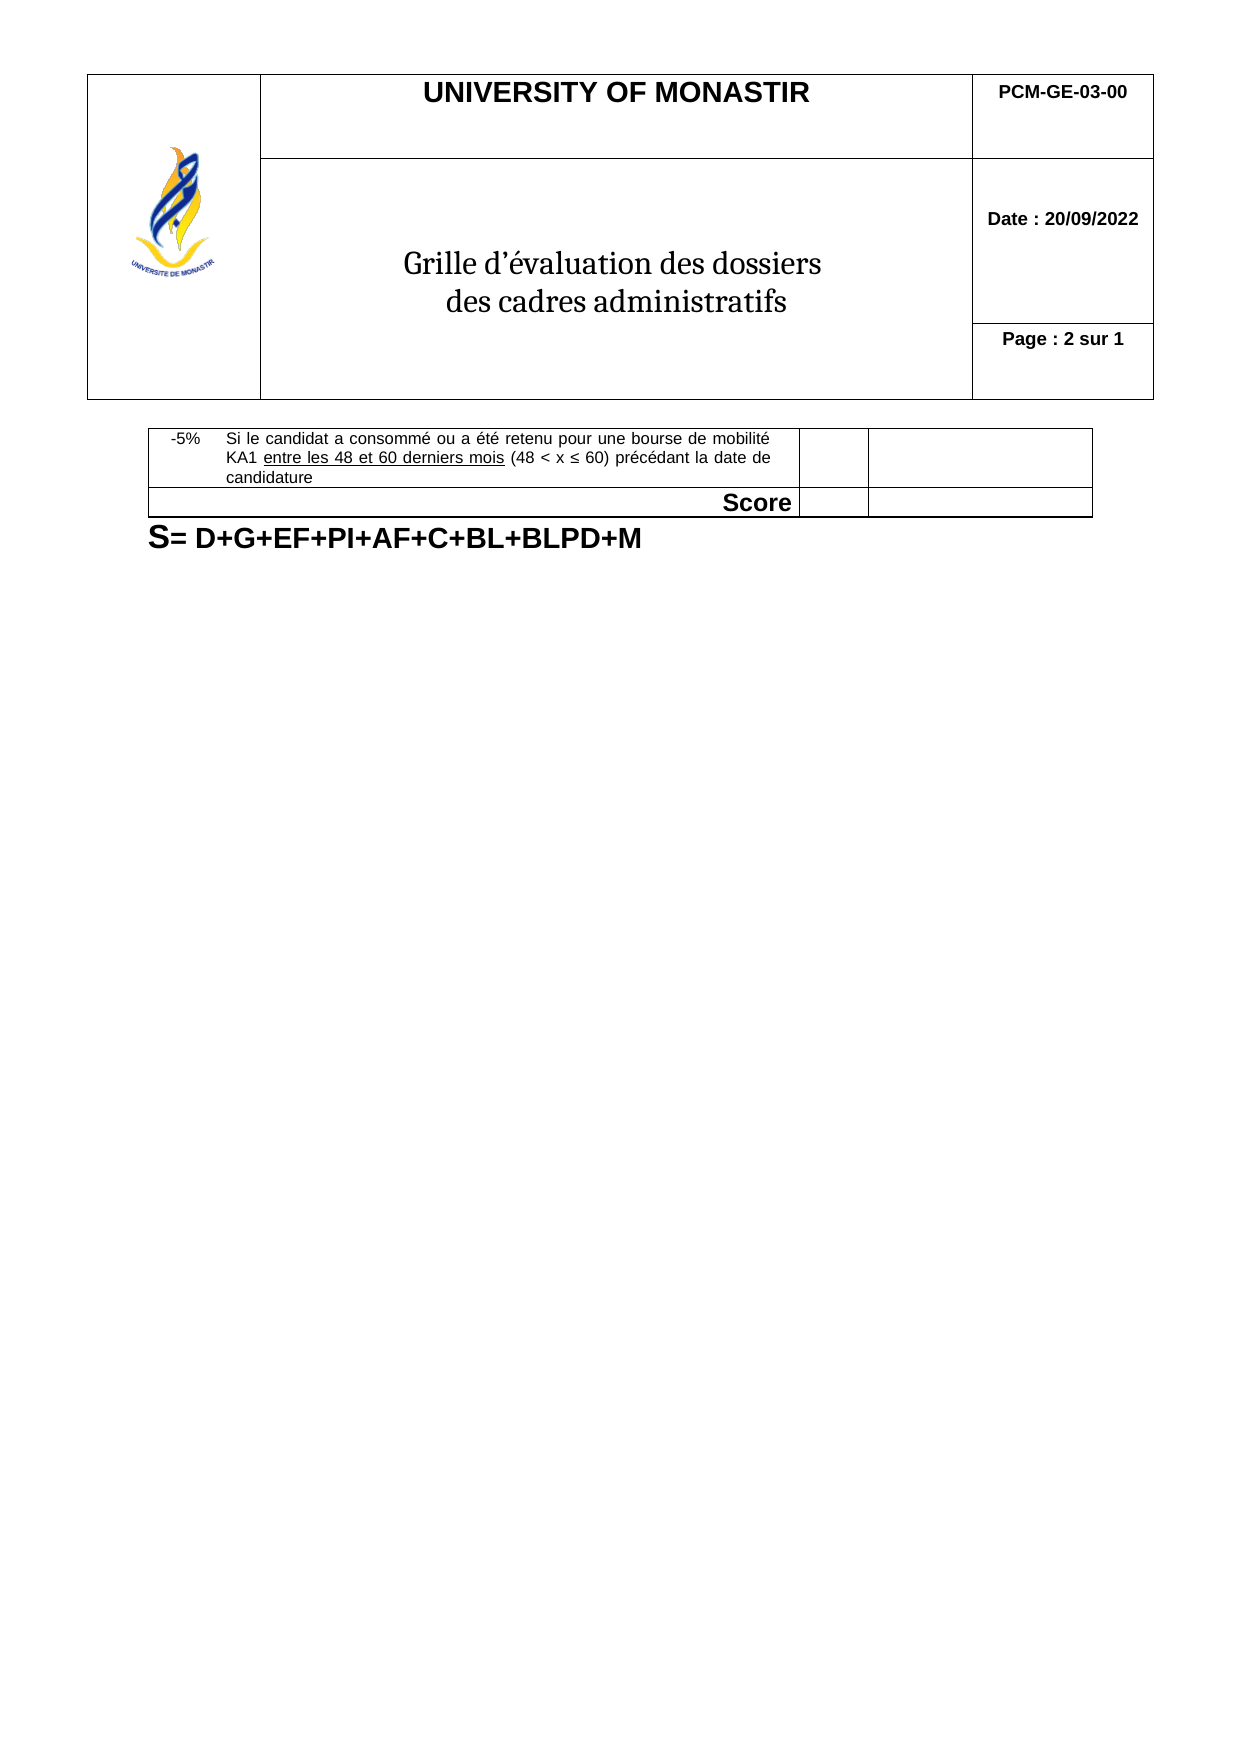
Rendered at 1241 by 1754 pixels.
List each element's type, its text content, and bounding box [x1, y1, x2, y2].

table_cell [869, 488, 1092, 516]
table_cell [800, 429, 868, 487]
table_cell M est un malus [149, 429, 799, 487]
table_cell [800, 488, 868, 516]
text S= D+G+EF+PI+AF+C+BL+BLPD+M [148, 517, 1152, 556]
picture [131, 147, 216, 278]
table_cell [869, 429, 1092, 487]
table_cell Score [149, 488, 799, 516]
